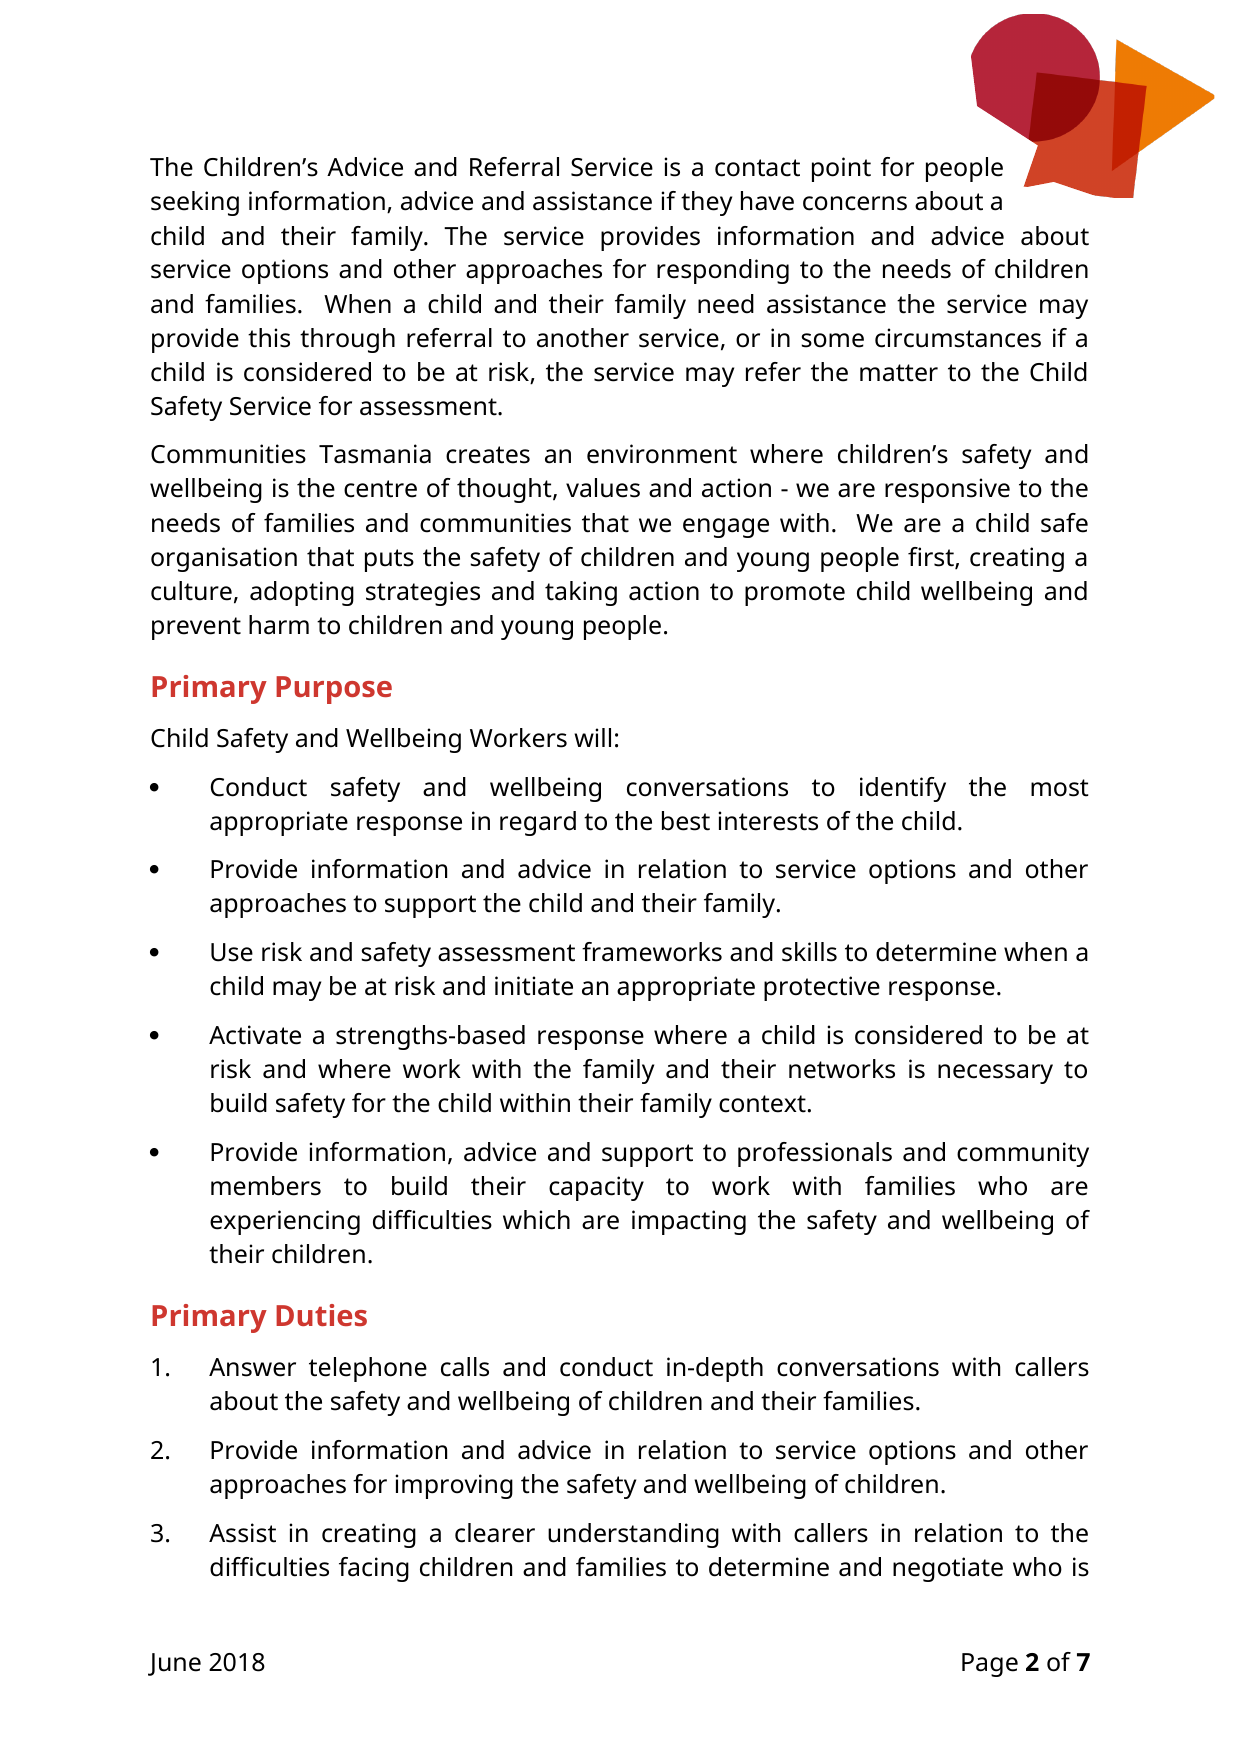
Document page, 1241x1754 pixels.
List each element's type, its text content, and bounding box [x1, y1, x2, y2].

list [150, 1515, 1090, 1583]
list Provide information, advice and support to professionals and community members to build their capacity to work with families who are experiencing difficulties which are impacting the safety and wellbeing of their children. [150, 1134, 1090, 1271]
picture [967, 14, 1214, 198]
list Provide information and advice in relation to service options and other approaches to support the child and their family. [150, 852, 1090, 920]
subtitle Primary Purpose [150, 666, 1090, 706]
subtitle Primary Duties [150, 1296, 1090, 1335]
list Answer telephone calls and conduct in-depth conversations with callers about the safety and wellbeing of children and their families. [150, 1350, 1090, 1418]
list Provide information and advice in relation to service options and other approaches for improving the safety and wellbeing of children. [150, 1432, 1090, 1501]
list Conduct safety and wellbeing conversations to identify the most appropriate response in regard to the best interests of the child. [150, 769, 1090, 837]
list Activate a strengths-based response where a child is considered to be at risk and where work with the family and their networks is necessary to build safety for the child within their family context. [150, 1017, 1090, 1120]
list Child Safety and Wellbeing Workers will: [150, 721, 1090, 755]
text The Children’s Advice and Referral Service is a contact point for people seeking information, advice and assistance if they have concerns about a child and their family. The service provides information and advice about service options and other approaches for responding to the needs of children and families. When a child and their family need assistance the service may provide this through referral to another service, or in some circumstances if a child is considered to be at risk, the service may refer the matter to the Child Safety Service for assessment. [150, 150, 1090, 422]
text Communities Tasmania creates an environment where children’s safety and wellbeing is the centre of thought, values and action - we are responsive to the needs of families and communities that we engage with. We are a child safe organisation that puts the safety of children and young people first, creating a culture, adopting strategies and taking action to promote child wellbeing and prevent harm to children and young people. [150, 437, 1090, 641]
list Use risk and safety assessment frameworks and skills to determine when a child may be at risk and initiate an appropriate protective response. [150, 935, 1090, 1003]
